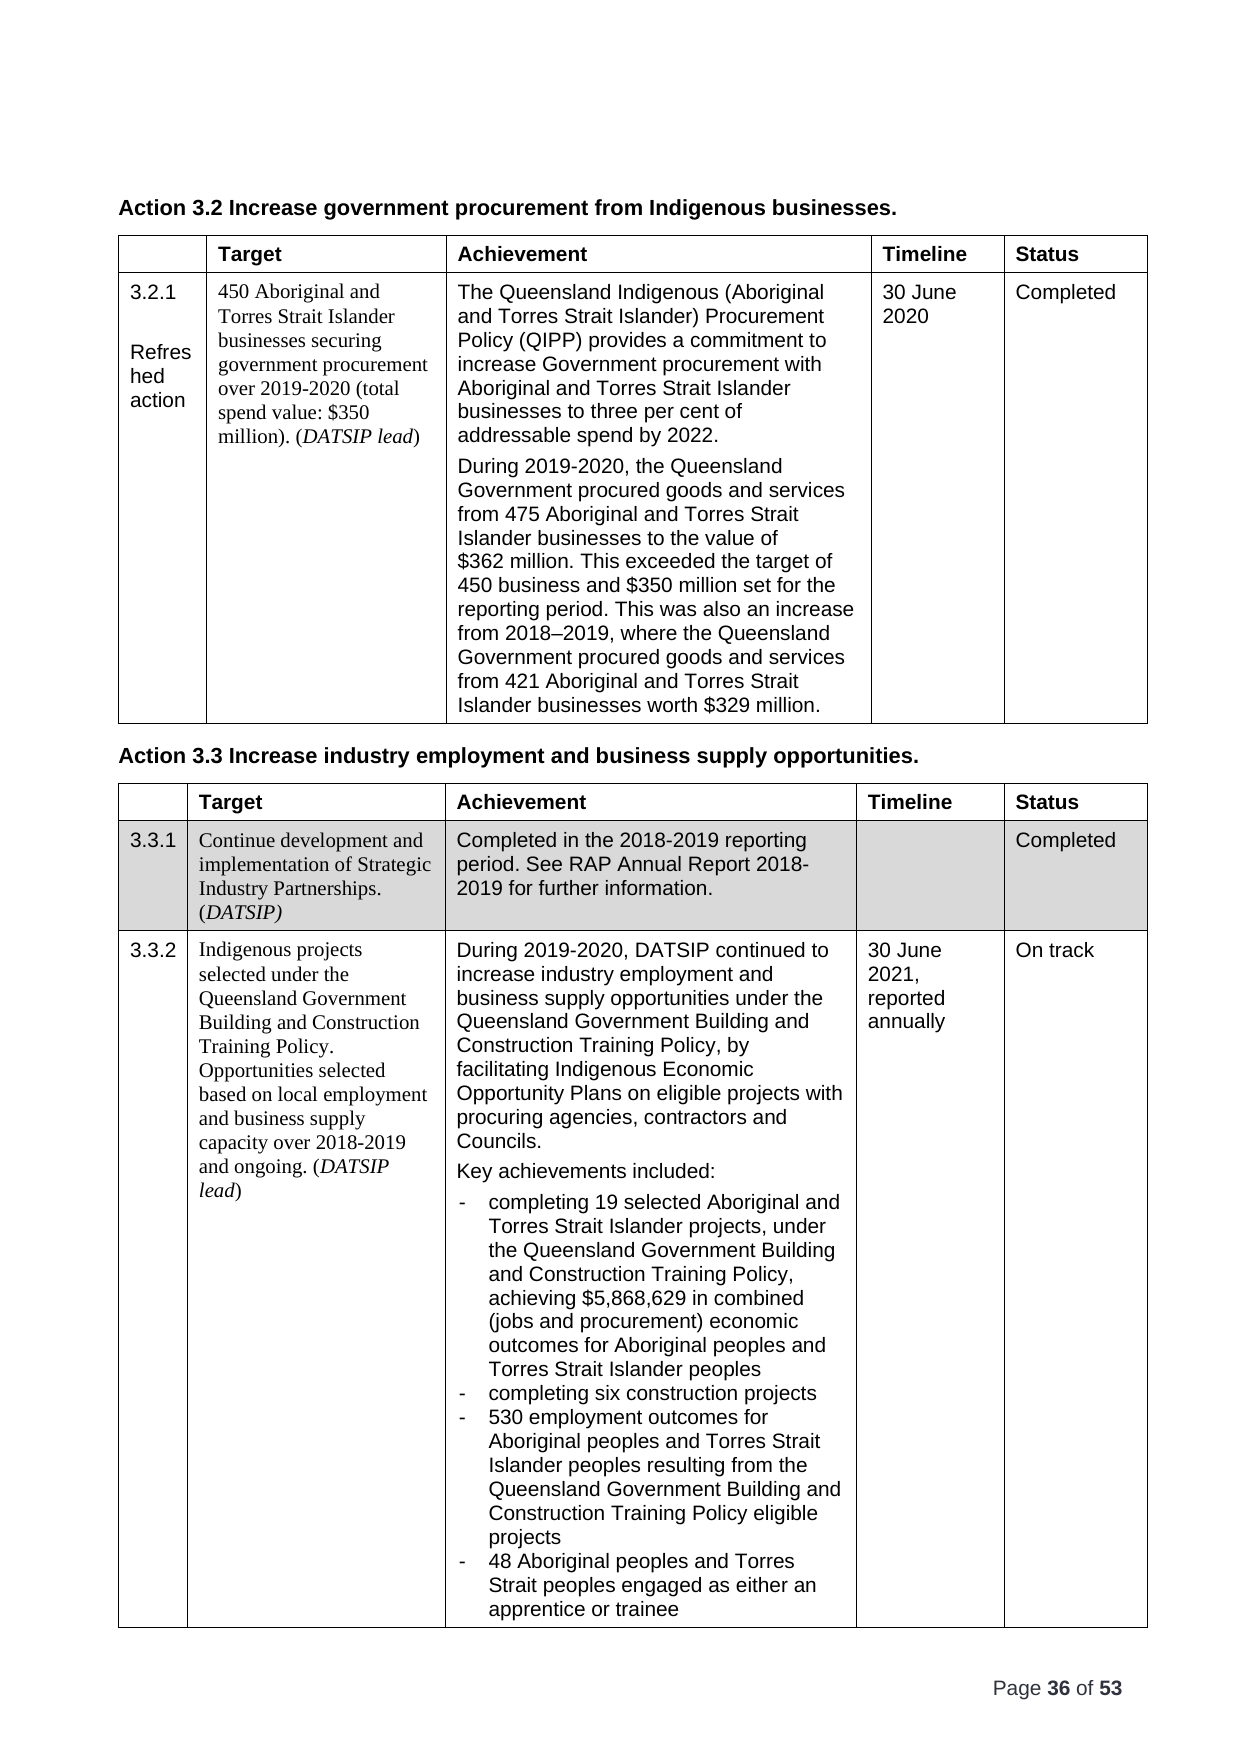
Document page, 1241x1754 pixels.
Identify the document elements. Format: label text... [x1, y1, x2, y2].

table_header Achievement [447, 236, 871, 272]
table_header Status [1005, 236, 1147, 272]
table_cell The Queensland Indigenous (Aboriginal and Torres Strait Islander) Procurement Policy (QIPP) provides a commitment to increase Government procurement with Aboriginal and Torres Strait Islander businesses to three per cent of addressable spend by 2022. During 2019-2020, the Queensland Government procured goods and services from 475 Aboriginal and Torres Strait Islander businesses to the value of $362 million. This exceeded the target of 450 business and $350 million set for the reporting period. This was also an increase from 2018–2019, where the Queensland Government procured goods and services from 421 Aboriginal and Torres Strait Islander businesses worth $329 million. [447, 273, 871, 723]
table_cell 3.2.1 Refreshed action [119, 273, 206, 723]
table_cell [188, 931, 445, 1627]
table_cell 30 June 2020 [872, 273, 1004, 723]
table_cell 3.3.1 [119, 821, 187, 930]
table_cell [857, 931, 1004, 1627]
table_cell 450 Aboriginal and Torres Strait Islander businesses securing government procurement over 2019-2020 (total spend value: $350 million). (DATSIP lead) [207, 273, 446, 723]
table_header Target [188, 784, 445, 820]
table_cell Continue development and implementation of Strategic Industry Partnerships. (DATSIP) [188, 821, 445, 930]
subtitle Action 3.3 Increase industry employment and business supply opportunities. [118, 743, 1122, 768]
table_cell Completed [1005, 821, 1147, 930]
table_header [119, 784, 187, 820]
table_header Timeline [872, 236, 1004, 272]
table_cell Completed [1005, 273, 1147, 723]
table_header Status [1005, 784, 1147, 820]
table_cell [857, 821, 1004, 930]
table_cell Completed in the 2018-2019 reporting period. See RAP Annual Report 2018-2019 for further information. [446, 821, 856, 930]
table_header Target [207, 236, 446, 272]
table_header Timeline [857, 784, 1004, 820]
table_header [119, 236, 206, 272]
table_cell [446, 931, 856, 1627]
table_cell 3.3.2 [119, 931, 187, 1627]
subtitle Action 3.2 Increase government procurement from Indigenous businesses. [118, 195, 1122, 220]
table_cell On track [1005, 931, 1147, 1627]
table_header Achievement [446, 784, 856, 820]
